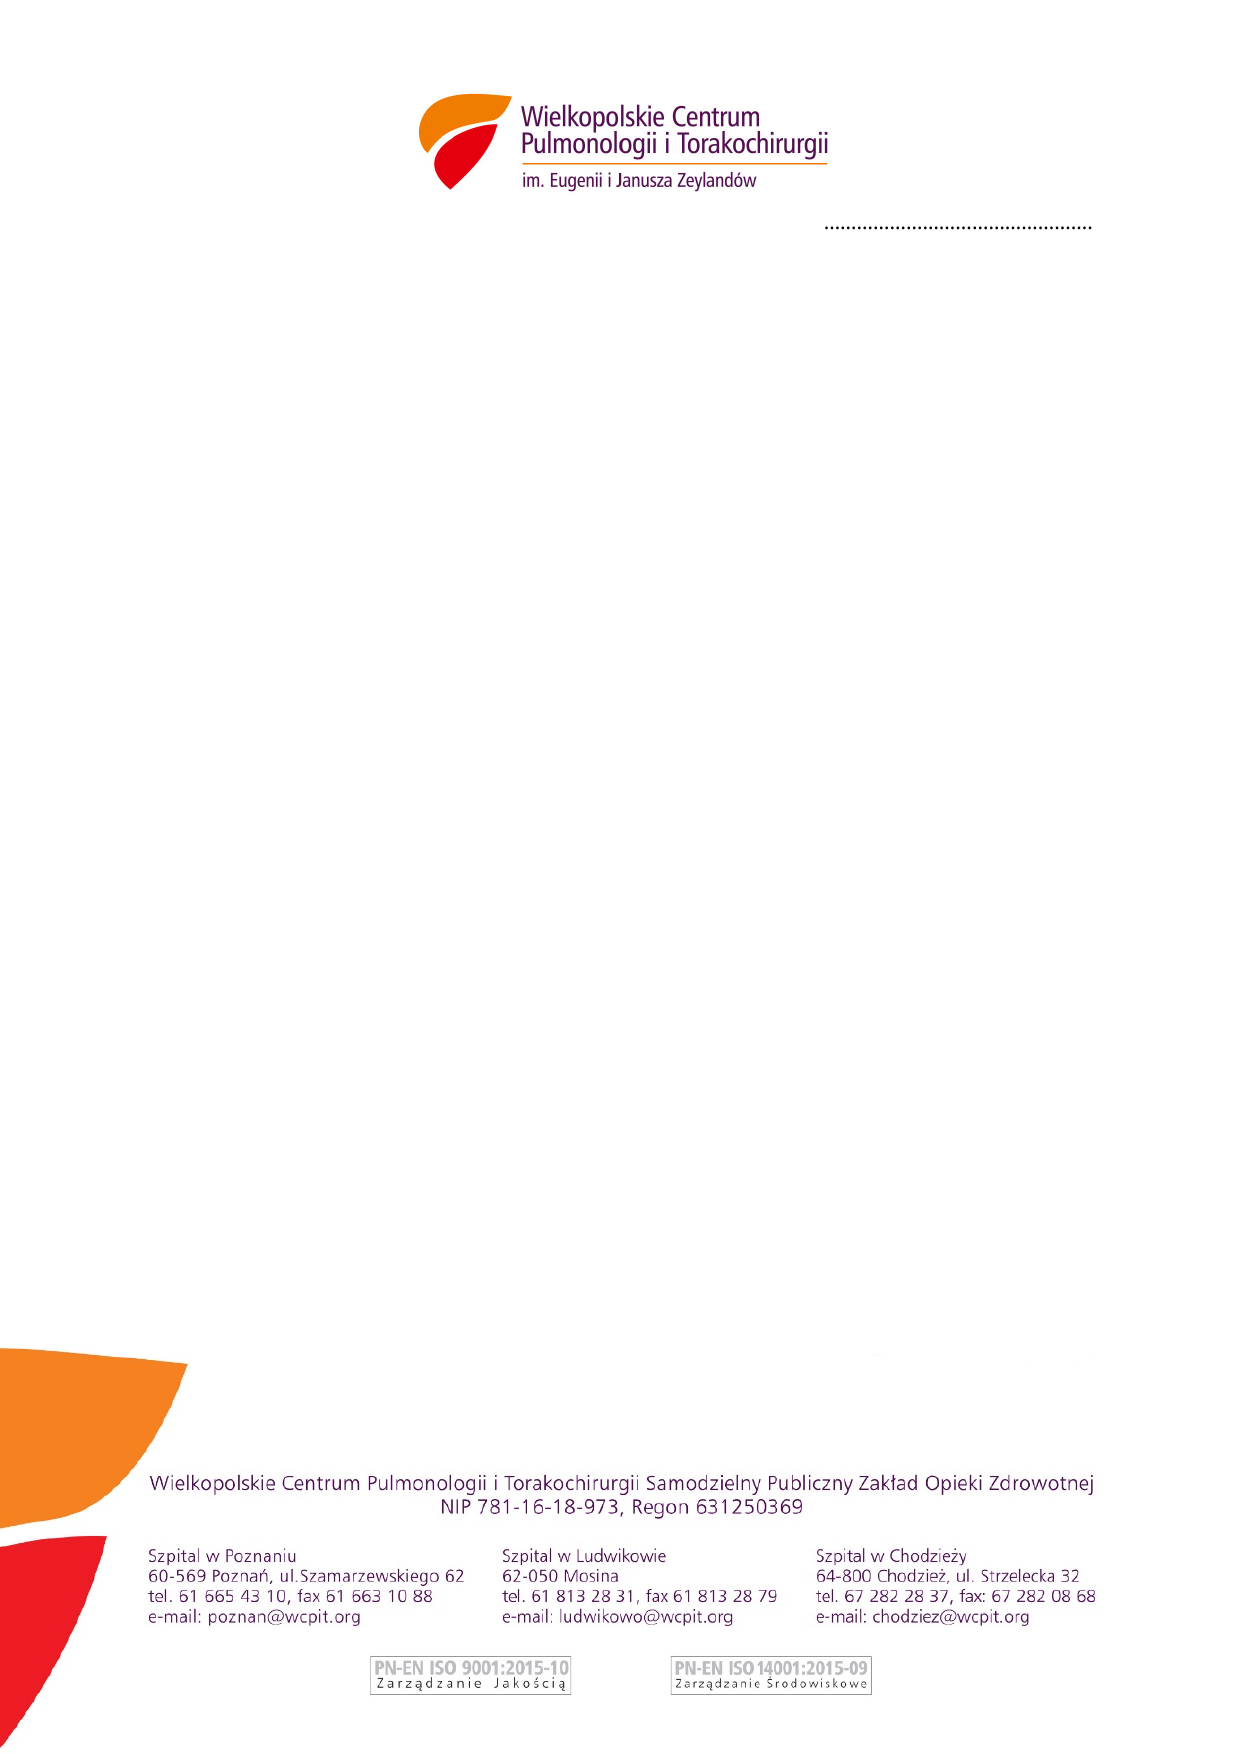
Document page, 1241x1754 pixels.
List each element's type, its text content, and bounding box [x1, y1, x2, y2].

picture [0, 1340, 1241, 1754]
text …………………………………………. [148, 207, 1092, 235]
picture [398, 0, 842, 207]
